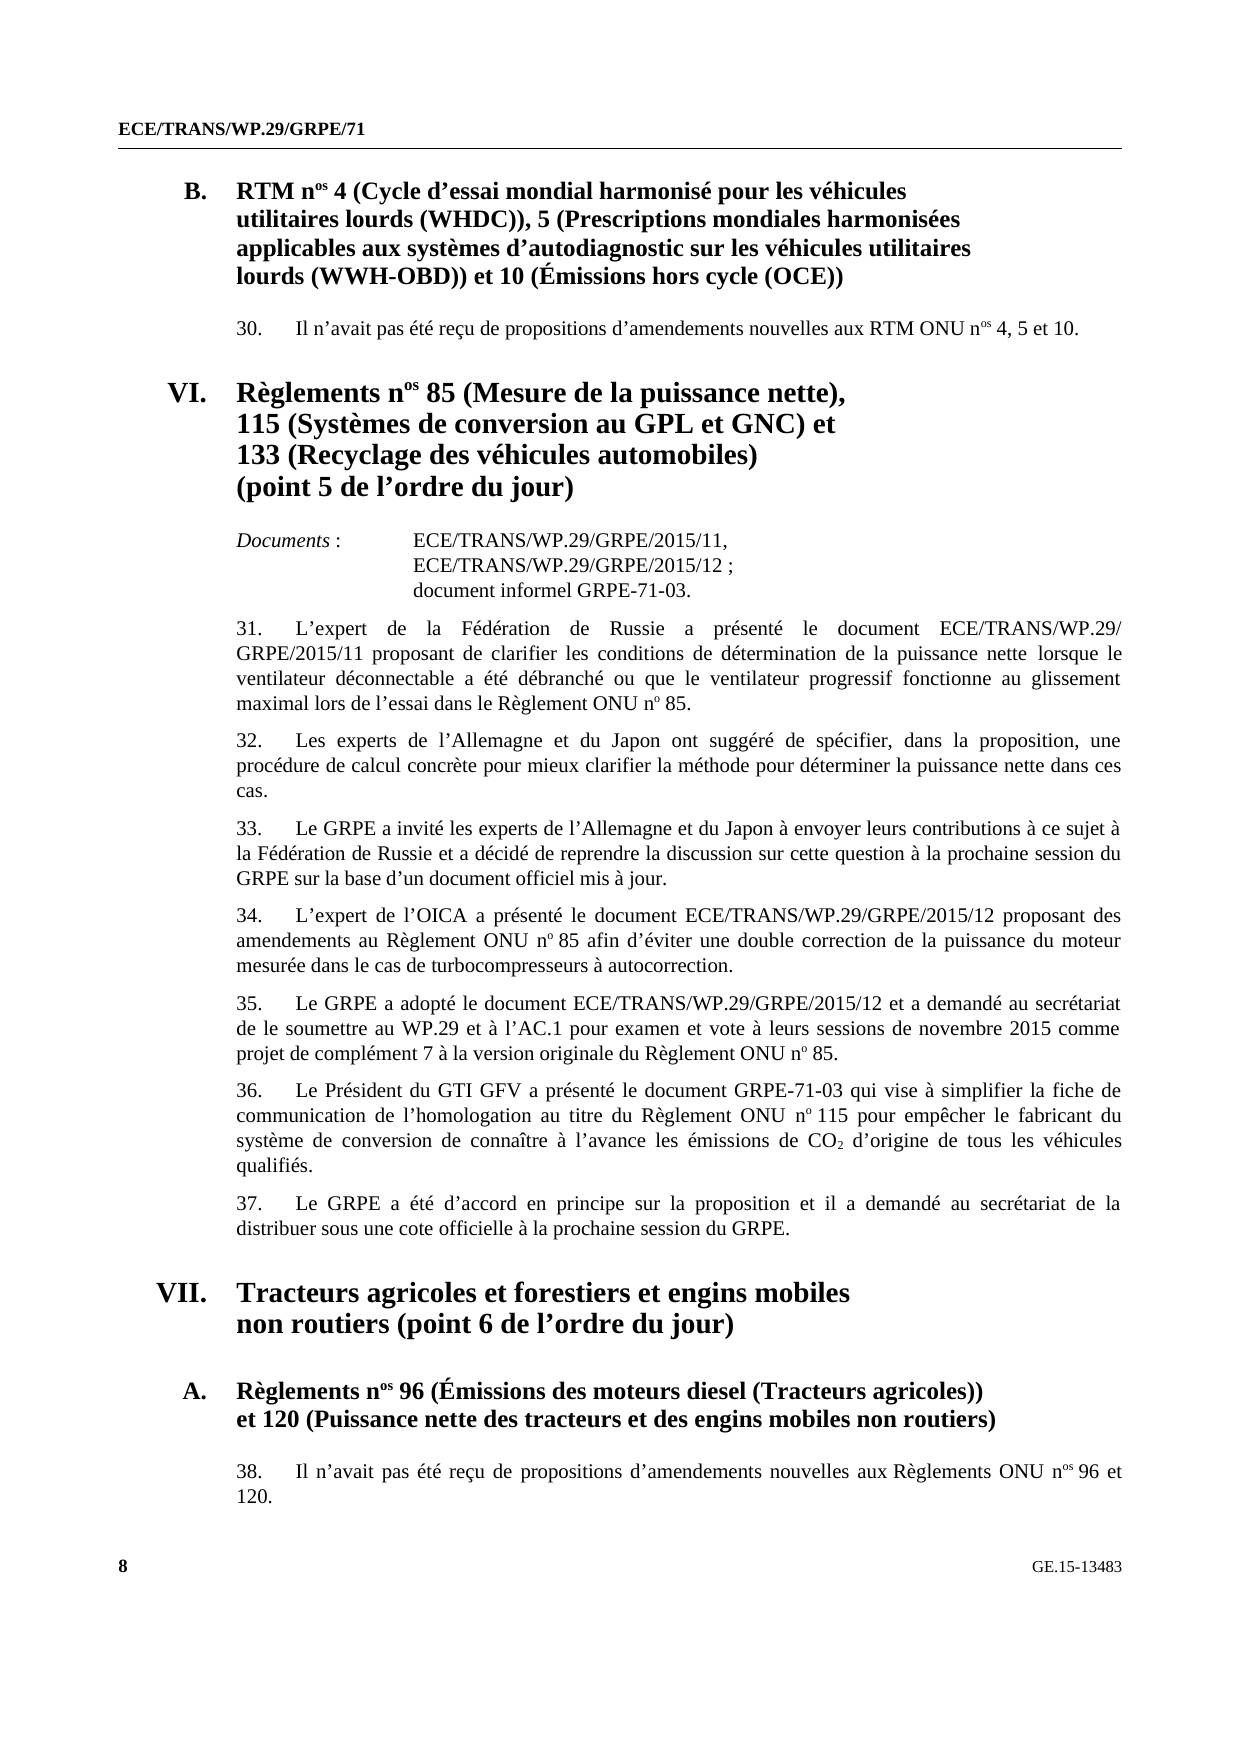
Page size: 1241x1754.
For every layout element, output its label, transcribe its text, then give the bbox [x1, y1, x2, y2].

text Il n’avait pas été reçu de propositions d’amendements nouvelles aux Règlements ONU nos 96 et 120. [236, 1458, 1122, 1508]
text Il n’avait pas été reçu de propositions d’amendements nouvelles aux RTM ONU nos 4, 5 et 10. [236, 315, 1122, 340]
text Documents : ECE/TRANS/WP.29/GRPE/2015/11, ECE/TRANS/WP.29/GRPE/2015/12 ; document informel GRPE-71-03. [236, 527, 1004, 602]
text Le Président du GTI GFV a présenté le document GRPE-71-03 qui vise à simplifier la fiche de communication de l’homologation au titre du Règlement ONU no 115 pour empêcher le fabricant du système de conversion de connaître à l’avance les émissions de CO2 d’origine de tous les véhicules qualifiés. [236, 1077, 1122, 1177]
text A. Règlements nos 96 (Émissions des moteurs diesel (Tracteurs agricoles)) et 120 (Puissance nette des tracteurs et des engins mobiles non routiers) [118, 1377, 1004, 1433]
text L’expert de l’OICA a présenté le document ECE/TRANS/WP.29/GRPE/2015/12 proposant des amendements au Règlement ONU no 85 afin d’éviter une double correction de la puissance du moteur mesurée dans le cas de turbocompresseurs à autocorrection. [236, 902, 1122, 977]
text Le GRPE a été d’accord en principe sur la proposition et il a demandé au secrétariat de la distribuer sous une cote officielle à la prochaine session du GRPE. [236, 1190, 1122, 1240]
text VII. Tracteurs agricoles et forestiers et engins mobiles non routiers (point 6 de l’ordre du jour) [118, 1277, 1004, 1340]
text L’expert de la Fédération de Russie a présenté le document ECE/TRANS/WP.29/ GRPE/2015/11 proposant de clarifier les conditions de détermination de la puissance nette lorsque le ventilateur déconnectable a été débranché ou que le ventilateur progressif fonctionne au glissement maximal lors de l’essai dans le Règlement ONU no 85. [236, 615, 1122, 715]
text Le GRPE a adopté le document ECE/TRANS/WP.29/GRPE/2015/12 et a demandé au secrétariat de le soumettre au WP.29 et à l’AC.1 pour examen et vote à leurs sessions de novembre 2015 comme projet de complément 7 à la version originale du Règlement ONU no 85. [236, 990, 1122, 1065]
text B. RTM nos 4 (Cycle d’essai mondial harmonisé pour les véhicules utilitaires lourds (WHDC)), 5 (Prescriptions mondiales harmonisées applicables aux systèmes d’autodiagnostic sur les véhicules utilitaires lourds (WWH-OBD)) et 10 (Émissions hors cycle (OCE)) [118, 177, 1004, 290]
text VI. Règlements nos 85 (Mesure de la puissance nette), 115 (Systèmes de conversion au GPL et GNC) et 133 (Recyclage des véhicules automobiles) (point 5 de l’ordre du jour) [118, 377, 1004, 502]
text Les experts de l’Allemagne et du Japon ont suggéré de spécifier, dans la proposition, une procédure de calcul concrète pour mieux clarifier la méthode pour déterminer la puissance nette dans ces cas. [236, 727, 1122, 802]
text Le GRPE a invité les experts de l’Allemagne et du Japon à envoyer leurs contributions à ce sujet à la Fédération de Russie et a décidé de reprendre la discussion sur cette question à la prochaine session du GRPE sur la base d’un document officiel mis à jour. [236, 815, 1122, 890]
